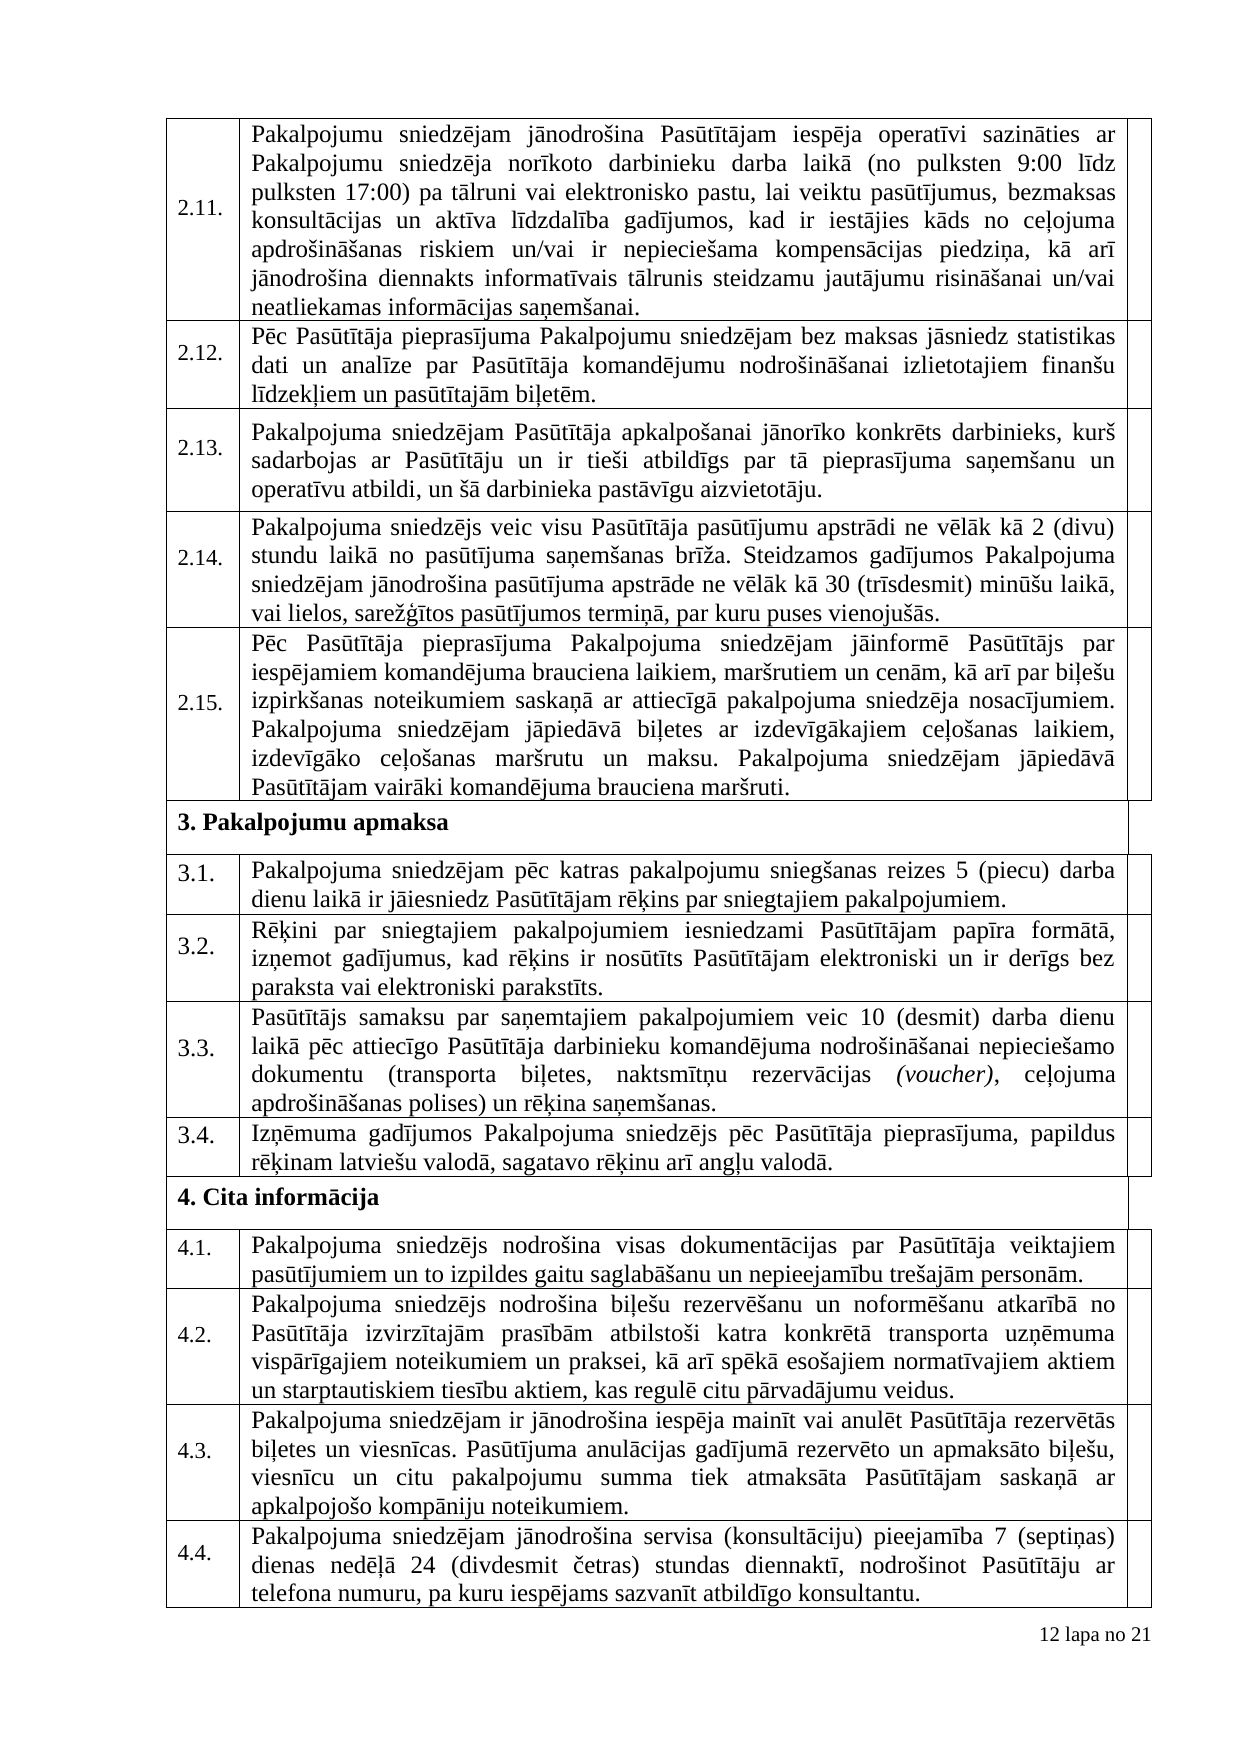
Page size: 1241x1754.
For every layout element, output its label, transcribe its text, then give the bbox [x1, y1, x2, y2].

table_cell 2.12. [167, 321, 239, 408]
table_cell 2.15. [167, 628, 239, 800]
table_cell 3.4. [167, 1118, 239, 1176]
table_cell Pakalpojuma sniedzējs nodrošina visas dokumentācijas par Pasūtītāja veiktajiem pasūtījumiem un to izpildes gaitu saglabāšanu un nepieejamību trešajām personām. [240, 1230, 1127, 1288]
table_cell 4.1. [167, 1230, 239, 1288]
table_cell [1128, 1289, 1151, 1404]
table_cell Pakalpojuma sniedzējam ir jānodrošina iespēja mainīt vai anulēt Pasūtītāja rezervētās biļetes un viesnīcas. Pasūtījuma anulācijas gadījumā rezervēto un apmaksāto biļešu, viesnīcu un citu pakalpojumu summa tiek atmaksāta Pasūtītājam saskaņā ar apkalpojošo kompāniju noteikumiem. [240, 1405, 1127, 1520]
table_cell [1128, 855, 1151, 914]
table_cell Pakalpojuma sniedzējam Pasūtītāja apkalpošanai jānorīko konkrēts darbinieks, kurš sadarbojas ar Pasūtītāju un ir tieši atbildīgs par tā pieprasījuma saņemšanu un operatīvu atbildi, un šā darbinieka pastāvīgu aizvietotāju. [240, 409, 1127, 511]
table_cell 4.2. [167, 1289, 239, 1404]
table_cell [1128, 321, 1151, 408]
table_cell [1128, 119, 1151, 320]
table_cell Pakalpojumu sniedzējam jānodrošina Pasūtītājam iespēja operatīvi sazināties ar Pakalpojumu sniedzēja norīkoto darbinieku darba laikā (no pulksten 9:00 līdz pulksten 17:00) pa tālruni vai elektronisko pastu, lai veiktu pasūtījumus, bezmaksas konsultācijas un aktīva līdzdalība gadījumos, kad ir iestājies kāds no ceļojuma apdrošināšanas riskiem un/vai ir nepieciešama kompensācijas piedziņa, kā arī jānodrošina diennakts informatīvais tālrunis steidzamu jautājumu risināšanai un/vai neatliekamas informācijas saņemšanai. [240, 119, 1127, 320]
table_cell [1128, 512, 1151, 627]
table_cell 4. Cita informācija [167, 1177, 1128, 1229]
table_cell Rēķini par sniegtajiem pakalpojumiem iesniedzami Pasūtītājam papīra formātā, izņemot gadījumus, kad rēķins ir nosūtīts Pasūtītājam elektroniski un ir derīgs bez paraksta vai elektroniski parakstīts. [240, 915, 1127, 1001]
table_cell 2.11. [167, 119, 239, 320]
table_cell Pakalpojuma sniedzējs veic visu Pasūtītāja pasūtījumu apstrādi ne vēlāk kā 2 (divu) stundu laikā no pasūtījuma saņemšanas brīža. Steidzamos gadījumos Pakalpojuma sniedzējam jānodrošina pasūtījuma apstrāde ne vēlāk kā 30 (trīsdesmit) minūšu laikā, vai lielos, sarežģītos pasūtījumos termiņā, par kuru puses vienojušās. [240, 512, 1127, 627]
table_cell [1128, 1118, 1151, 1176]
table_cell [1128, 1230, 1151, 1288]
table_cell Izņēmuma gadījumos Pakalpojuma sniedzējs pēc Pasūtītāja pieprasījuma, papildus rēķinam latviešu valodā, sagatavo rēķinu arī angļu valodā. [240, 1118, 1127, 1176]
table_cell Pakalpojuma sniedzējam pēc katras pakalpojumu sniegšanas reizes 5 (piecu) darba dienu laikā ir jāiesniedz Pasūtītājam rēķins par sniegtajiem pakalpojumiem. [240, 855, 1127, 914]
table_cell [1128, 1521, 1151, 1607]
table_cell [1128, 1405, 1151, 1520]
table_cell Pēc Pasūtītāja pieprasījuma Pakalpojumu sniedzējam bez maksas jāsniedz statistikas dati un analīze par Pasūtītāja komandējumu nodrošināšanai izlietotajiem finanšu līdzekļiem un pasūtītajām biļetēm. [240, 321, 1127, 408]
table_cell [1128, 409, 1151, 511]
table_cell 3.1. [167, 855, 239, 914]
table_cell [1128, 915, 1151, 1001]
table_cell Pēc Pasūtītāja pieprasījuma Pakalpojuma sniedzējam jāinformē Pasūtītājs par iespējamiem komandējuma brauciena laikiem, maršrutiem un cenām, kā arī par biļešu izpirkšanas noteikumiem saskaņā ar attiecīgā pakalpojuma sniedzēja nosacījumiem. Pakalpojuma sniedzējam jāpiedāvā biļetes ar izdevīgākajiem ceļošanas laikiem, izdevīgāko ceļošanas maršrutu un maksu. Pakalpojuma sniedzējam jāpiedāvā Pasūtītājam vairāki komandējuma brauciena maršruti. [240, 628, 1127, 800]
table_cell [1128, 628, 1151, 800]
table_cell [1128, 1002, 1151, 1117]
table_cell 3.2. [167, 915, 239, 1001]
table_cell 2.13. [167, 409, 239, 511]
table_cell Pasūtītājs samaksu par saņemtajiem pakalpojumiem veic 10 (desmit) darba dienu laikā pēc attiecīgo Pasūtītāja darbinieku komandējuma nodrošināšanai nepieciešamo dokumentu (transporta biļetes, naktsmītņu rezervācijas (voucher), ceļojuma apdrošināšanas polises) un rēķina saņemšanas. [240, 1002, 1127, 1117]
table_cell 3.3. [167, 1002, 239, 1117]
table_cell 4.4. [167, 1521, 239, 1607]
table_cell Pakalpojuma sniedzējam jānodrošina servisa (konsultāciju) pieejamība 7 (septiņas) dienas nedēļā 24 (divdesmit četras) stundas diennaktī, nodrošinot Pasūtītāju ar telefona numuru, pa kuru iespējams sazvanīt atbildīgo konsultantu. [240, 1521, 1127, 1607]
table_cell 2.14. [167, 512, 239, 627]
table_cell 4.3. [167, 1405, 239, 1520]
table_cell Pakalpojuma sniedzējs nodrošina biļešu rezervēšanu un noformēšanu atkarībā no Pasūtītāja izvirzītajām prasībām atbilstoši katra konkrētā transporta uzņēmuma vispārīgajiem noteikumiem un praksei, kā arī spēkā esošajiem normatīvajiem aktiem un starptautiskiem tiesību aktiem, kas regulē citu pārvadājumu veidus. [240, 1289, 1127, 1404]
table_cell 3. Pakalpojumu apmaksa [167, 801, 1128, 854]
